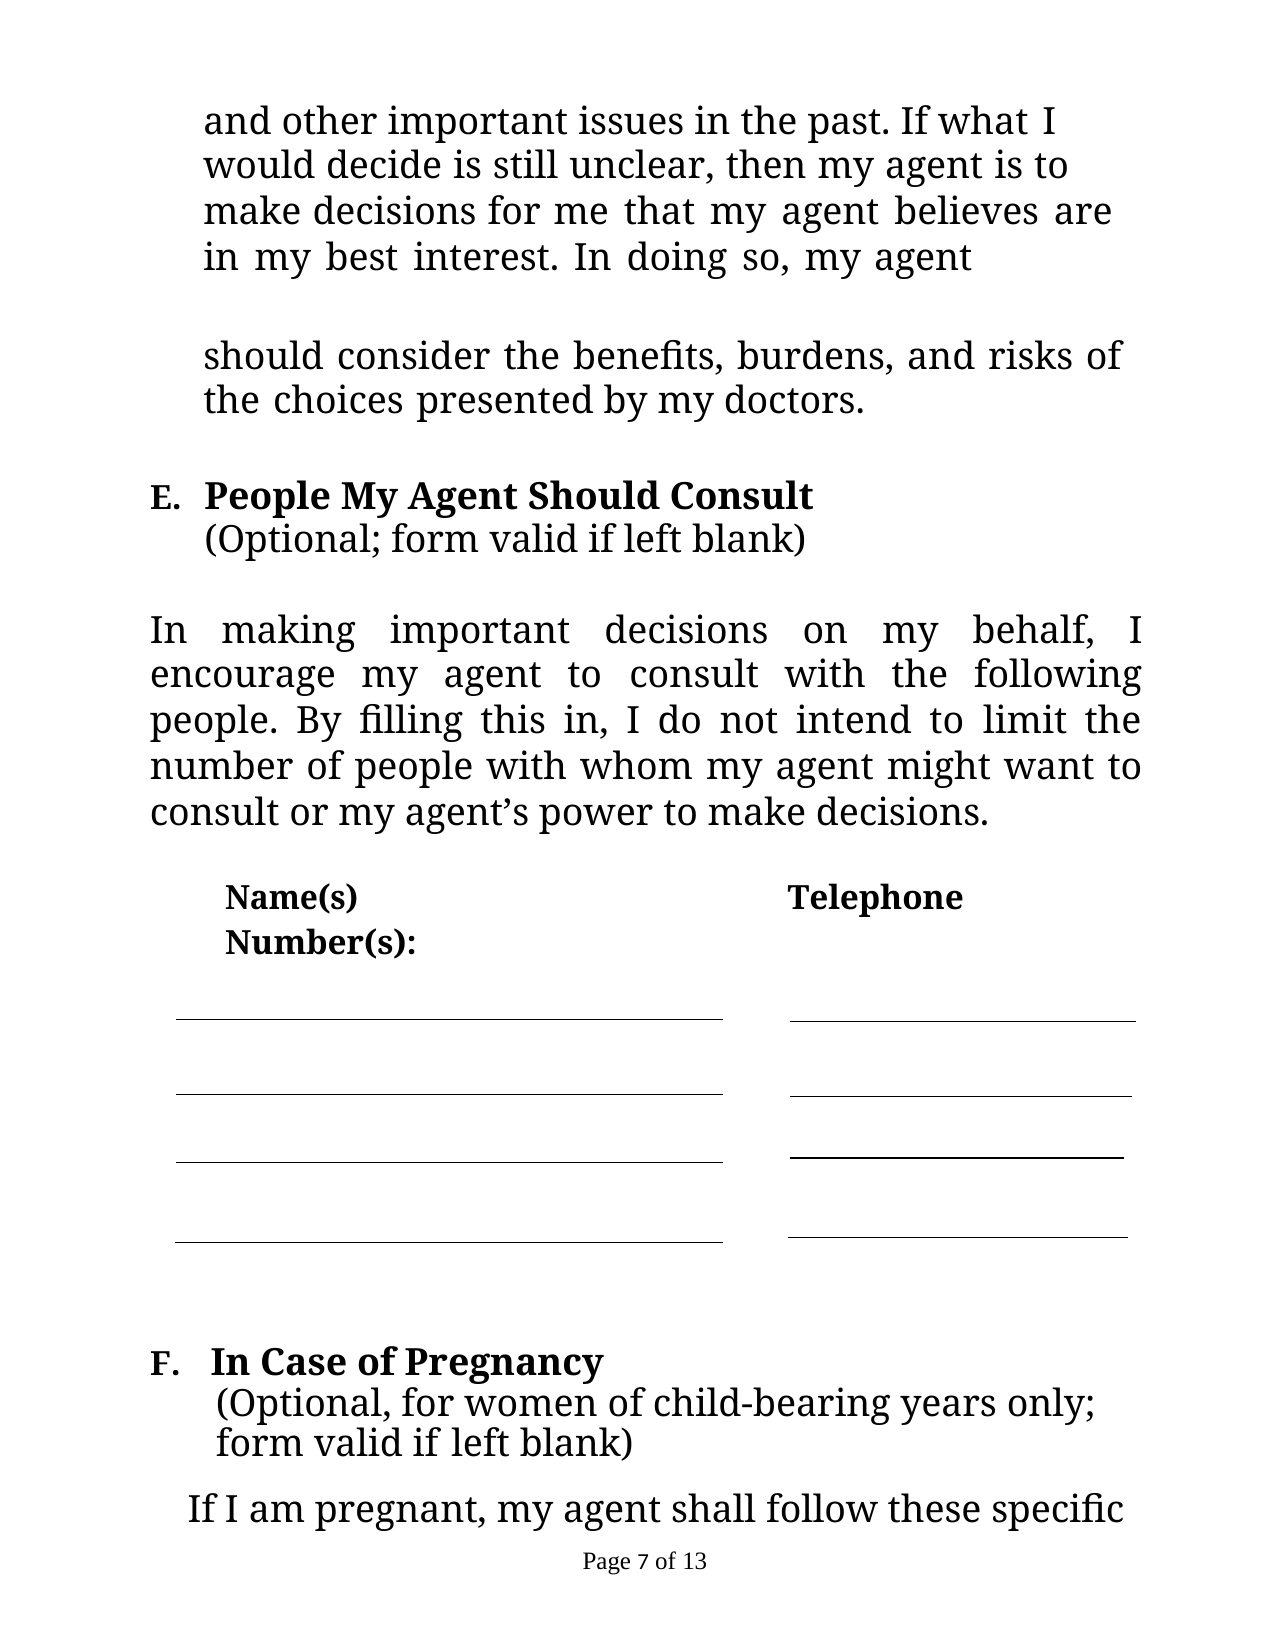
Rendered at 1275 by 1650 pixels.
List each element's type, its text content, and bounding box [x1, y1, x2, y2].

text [203, 98, 1144, 282]
text (Optional; form valid if left blank) [204, 518, 1154, 561]
subtitle In Case of Pregnancy [150, 1342, 1154, 1384]
text (Optional, for women of child‐bearing years only; form valid if left blank) [216, 1384, 1132, 1465]
subtitle People My Agent Should Consult [150, 476, 1154, 518]
text In making important decisions on my behalf, I encourage my agent to consult with the following people. By filling this in, I do not intend to limit the number of people with whom my agent might want to consult or my agent’s power to make decisions. [149, 606, 1142, 836]
text should consider the benefits, burdens, and risks of the choices presented by my doctors. [203, 333, 1144, 424]
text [187, 1483, 1154, 1534]
subtitle Name(s) Telephone Number(s): [225, 873, 1154, 964]
